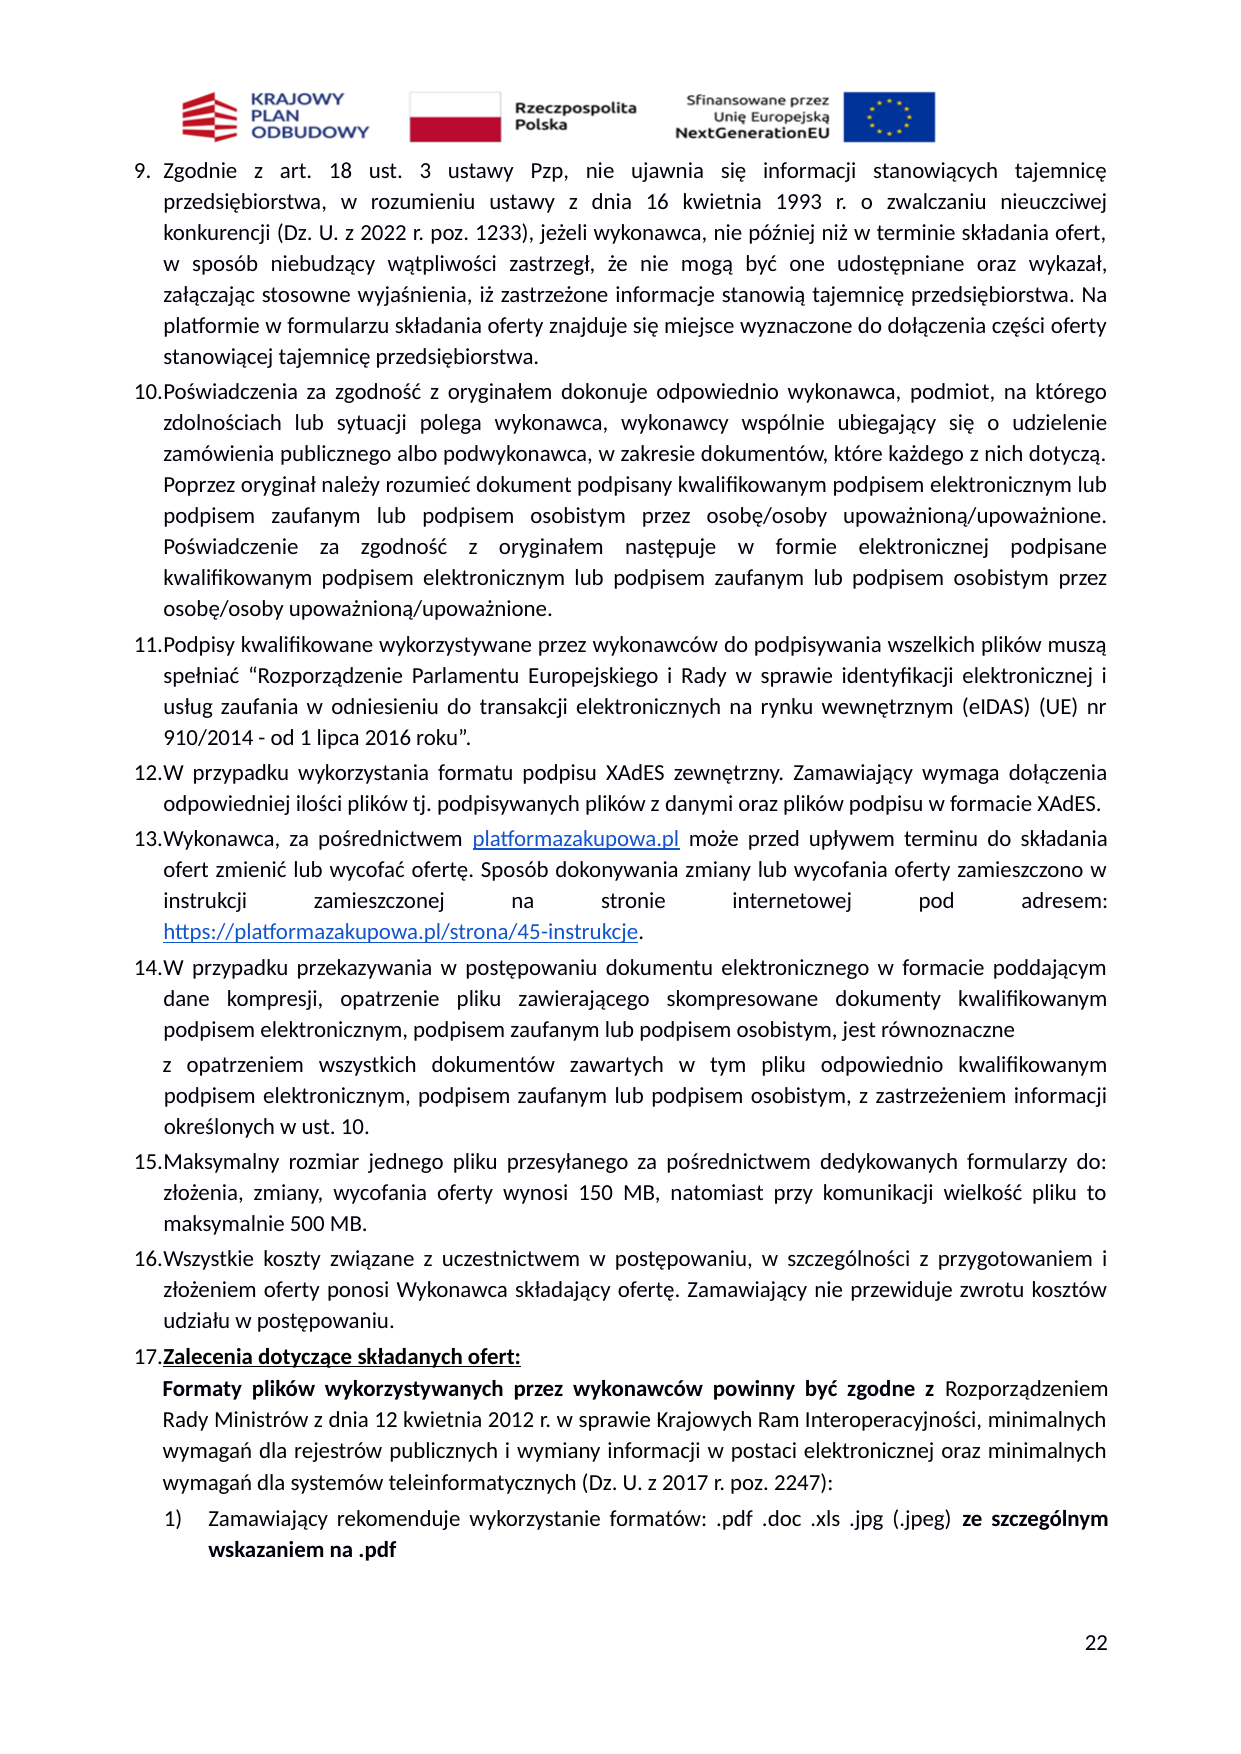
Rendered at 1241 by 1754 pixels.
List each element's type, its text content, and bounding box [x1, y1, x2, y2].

list W przypadku wykorzystania formatu podpisu XAdES zewnętrzny. Zamawiający wymaga dołączenia odpowiedniej ilości plików tj. podpisywanych plików z danymi oraz plików podpisu w formacie XAdES. [134, 758, 1109, 817]
list Wszystkie koszty związane z uczestnictwem w postępowaniu, w szczególności z przygotowaniem i złożeniem oferty ponosi Wykonawca składający ofertę. Zamawiający nie przewiduje zwrotu kosztów udziału w postępowaniu. [134, 1244, 1109, 1334]
picture [125, 73, 1005, 156]
list Zgodnie z art. 18 ust. 3 ustawy Pzp, nie ujawnia się informacji stanowiących tajemnicę przedsiębiorstwa, w rozumieniu ustawy z dnia 16 kwietnia 1993 r. o zwalczaniu nieuczciwej konkurencji (Dz. U. z 2022 r. poz. 1233), jeżeli wykonawca, nie później niż w terminie składania ofert, w sposób niebudzący wątpliwości zastrzegł, że nie mogą być one udostępniane oraz wykazał, załączając stosowne wyjaśnienia, iż zastrzeżone informacje stanowią tajemnicę przedsiębiorstwa. Na platformie w formularzu składania oferty znajduje się miejsce wyznaczone do dołączenia części oferty stanowiącej tajemnicę przedsiębiorstwa. [134, 156, 1109, 370]
list Zalecenia dotyczące składanych ofert: [134, 1342, 1109, 1370]
list Zamawiający rekomenduje wykorzystanie formatów: .pdf .doc .xls .jpg (.jpeg) ze szczególnym wskazaniem na .pdf [163, 1504, 1109, 1563]
list Maksymalny rozmiar jednego pliku przesyłanego za pośrednictwem dedykowanych formularzy do: złożenia, zmiany, wycofania oferty wynosi 150 MB, natomiast przy komunikacji wielkość pliku to maksymalnie 500 MB. [134, 1147, 1109, 1237]
list Wykonawca, za pośrednictwem platformazakupowa.pl może przed upływem terminu do składania ofert zmienić lub wycofać ofertę. Sposób dokonywania zmiany lub wycofania oferty zamieszczono w instrukcji zamieszczonej na stronie internetowej pod adresem: https://platformazakupowa.pl/strona/45-instrukcje. [134, 824, 1109, 945]
text z opatrzeniem wszystkich dokumentów zawartych w tym pliku odpowiednio kwalifikowanym podpisem elektronicznym, podpisem zaufanym lub podpisem osobistym, z zastrzeżeniem informacji określonych w ust. 10. [162, 1050, 1109, 1140]
text Formaty plików wykorzystywanych przez wykonawców powinny być zgodne z Rozporządzeniem Rady Ministrów z dnia 12 kwietnia 2012 r. w sprawie Krajowych Ram Interoperacyjności, minimalnych wymagań dla rejestrów publicznych i wymiany informacji w postaci elektronicznej oraz minimalnych wymagań dla systemów teleinformatycznych (Dz. U. z 2017 r. poz. 2247): [162, 1374, 1109, 1496]
list W przypadku przekazywania w postępowaniu dokumentu elektronicznego w formacie poddającym dane kompresji, opatrzenie pliku zawierającego skompresowane dokumenty kwalifikowanym podpisem elektronicznym, podpisem zaufanym lub podpisem osobistym, jest równoznaczne [134, 953, 1109, 1043]
list Poświadczenia za zgodność z oryginałem dokonuje odpowiednio wykonawca, podmiot, na którego zdolnościach lub sytuacji polega wykonawca, wykonawcy wspólnie ubiegający się o udzielenie zamówienia publicznego albo podwykonawca, w zakresie dokumentów, które każdego z nich dotyczą. Poprzez oryginał należy rozumieć dokument podpisany kwalifikowanym podpisem elektronicznym lub podpisem zaufanym lub podpisem osobistym przez osobę/osoby upoważnioną/upoważnione. Poświadczenie za zgodność z oryginałem następuje w formie elektronicznej podpisane kwalifikowanym podpisem elektronicznym lub podpisem zaufanym lub podpisem osobistym przez osobę/osoby upoważnioną/upoważnione. [134, 377, 1109, 622]
list Podpisy kwalifikowane wykorzystywane przez wykonawców do podpisywania wszelkich plików muszą spełniać “Rozporządzenie Parlamentu Europejskiego i Rady w sprawie identyfikacji elektronicznej i usług zaufania w odniesieniu do transakcji elektronicznych na rynku wewnętrznym (eIDAS) (UE) nr 910/2014 - od 1 lipca 2016 roku”. [134, 630, 1109, 751]
